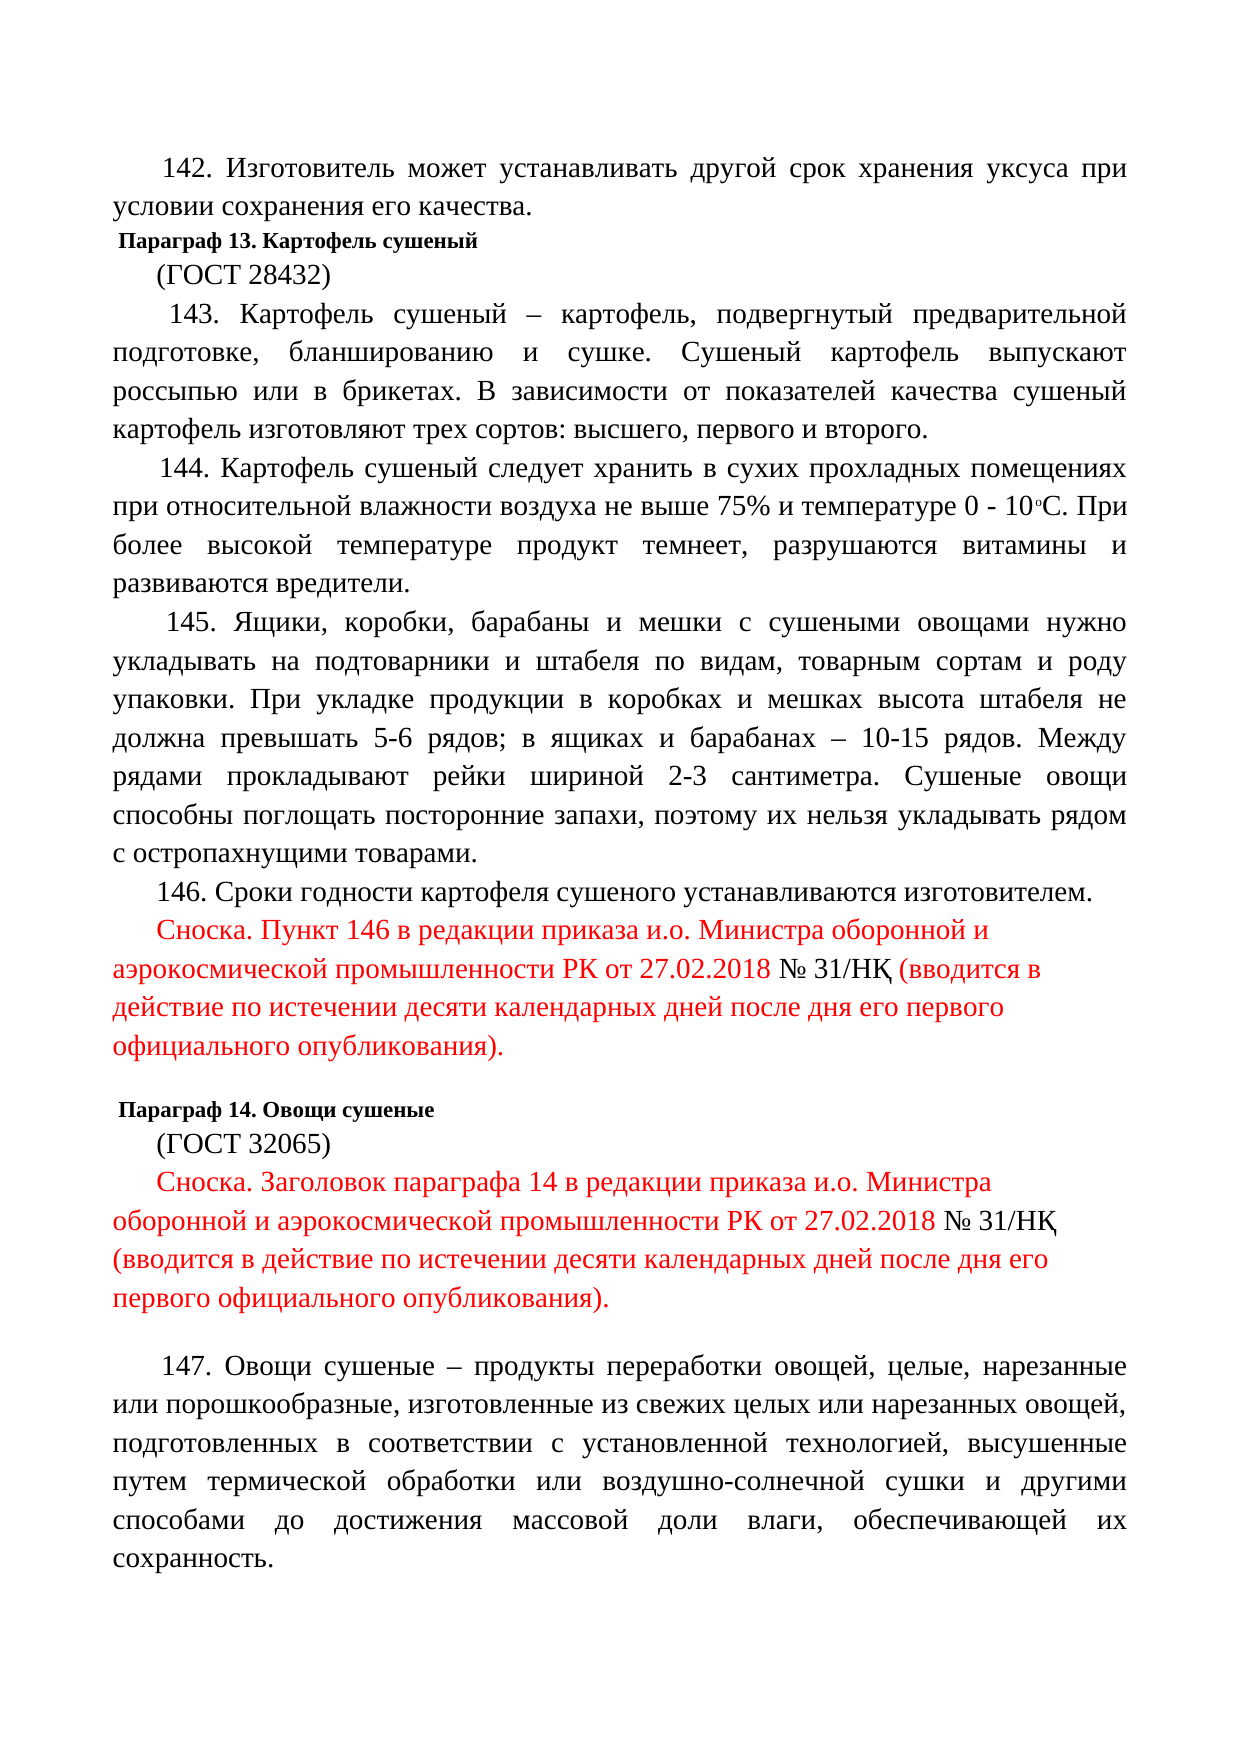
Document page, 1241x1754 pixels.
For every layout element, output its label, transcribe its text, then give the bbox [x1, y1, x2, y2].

text Сноска. Заголовок параграфа 14 в редакции приказа и.о. Министра оборонной и аэрокосмической промышленности РК от 27.02.2018 № 31/НҚ (вводится в действие по истечении десяти календарных дней после дня его первого официального опубликования). [112, 1164, 1128, 1344]
text 147. Овощи сушеные – продукты переработки овощей, целые, нарезанные или порошкообразные, изготовленные из свежих целых или нарезанных овощей, подготовленных в соответствии с установленной технологией, высушенные путем термической обработки или воздушно-солнечной сушки и другими способами до достижения массовой доли влаги, обеспечивающей их сохранность. [112, 1348, 1128, 1574]
text Параграф 14. Овощи сушеные [112, 1096, 1128, 1122]
text 144. Картофель сушеный следует хранить в сухих прохладных помещениях при относительной влажности воздуха не выше 75% и температуре 0 - 10оС. При более высокой температуре продукт темнеет, разрушаются витамины и развиваются вредители. [112, 450, 1128, 599]
text 142. Изготовитель может устанавливать другой срок хранения уксуса при условии сохранения его качества. [112, 150, 1128, 222]
text (ГОСТ 32065) [112, 1126, 1128, 1159]
text Сноска. Пункт 146 в редакции приказа и.о. Министра оборонной и аэрокосмической промышленности РК от 27.02.2018 № 31/НҚ (вводится в действие по истечении десяти календарных дней после дня его первого официального опубликования). [112, 912, 1128, 1092]
text (ГОСТ 28432) [112, 257, 1128, 291]
text 143. Картофель сушеный – картофель, подвергнутый предварительной подготовке, бланшированию и сушке. Сушеный картофель выпускают россыпью или в брикетах. В зависимости от показателей качества сушеный картофель изготовляют трех сортов: высшего, первого и второго. [112, 296, 1128, 445]
text 145. Ящики, коробки, барабаны и мешки с сушеными овощами нужно укладывать на подтоварники и штабеля по видам, товарным сортам и роду упаковки. При укладке продукции в коробках и мешках высота штабеля не должна превышать 5-6 рядов; в ящиках и барабанах – 10-15 рядов. Между рядами прокладывают рейки шириной 2-3 сантиметра. Сушеные овощи способны поглощать посторонние запахи, поэтому их нельзя укладывать рядом с остропахнущими товарами. [112, 604, 1128, 869]
text 146. Сроки годности картофеля сушеного устанавливаются изготовителем. [112, 874, 1128, 907]
text Параграф 13. Картофель сушеный [112, 227, 1128, 253]
